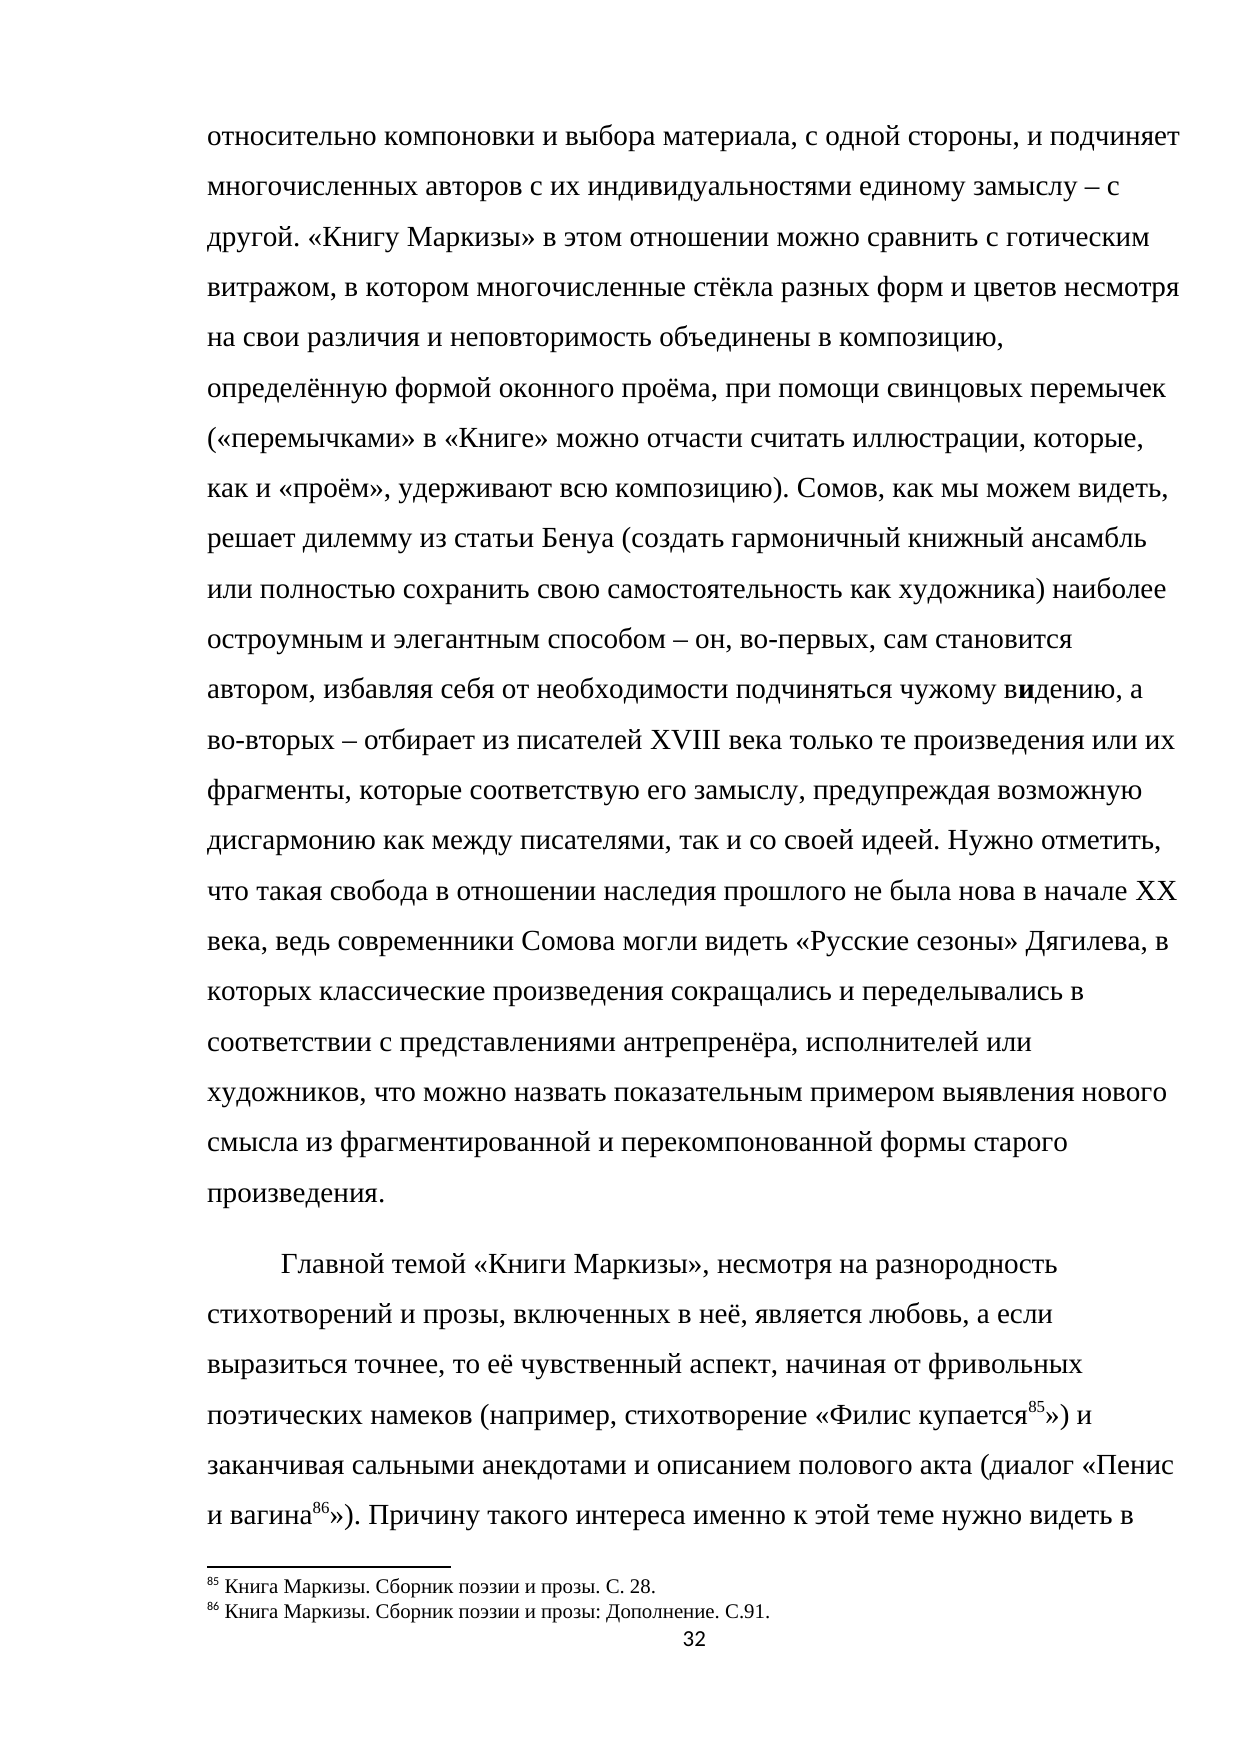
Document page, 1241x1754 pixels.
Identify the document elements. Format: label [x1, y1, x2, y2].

text [207, 118, 1181, 1208]
text [207, 1246, 1181, 1531]
